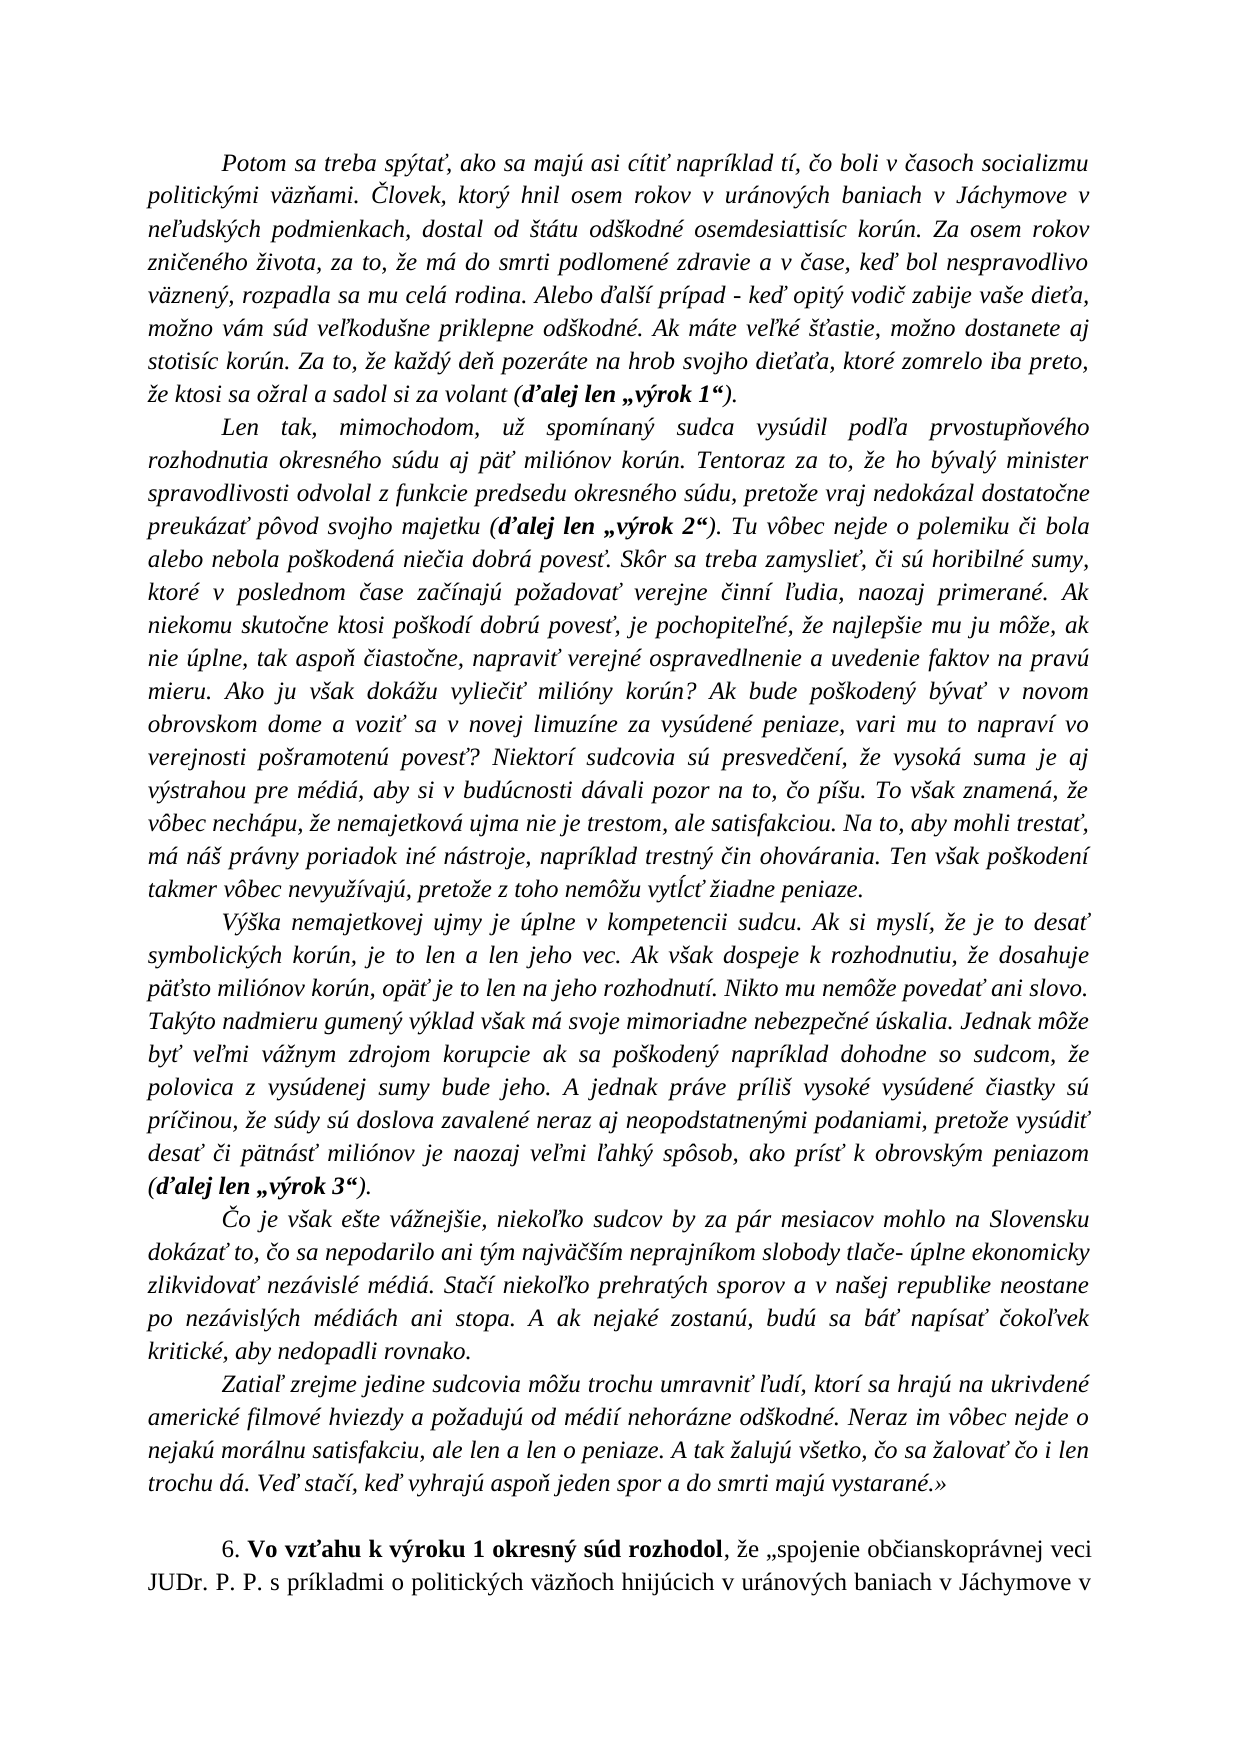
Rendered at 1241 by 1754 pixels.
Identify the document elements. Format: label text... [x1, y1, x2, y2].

text Výška nemajetkovej ujmy je úplne v kompetencii sudcu. Ak si myslí, že je to desať symbolických korún, je to len a len jeho vec. Ak však dospeje k rozhodnutiu, že dosahuje päťsto miliónov korún, opäť je to len na jeho rozhodnutí. Nikto mu nemôže povedať ani slovo. Takýto nadmieru gumený výklad však má svoje mimoriadne nebezpečné úskalia. Jednak môže byť veľmi vážnym zdrojom korupcie ak sa poškodený napríklad dohodne so sudcom, že polovica z vysúdenej sumy bude jeho. A jednak práve príliš vysoké vysúdené čiastky sú príčinou, že súdy sú doslova zavalené neraz aj neopodstatnenými podaniami, pretože vysúdiť desať či pätnásť miliónov je naozaj veľmi ľahký spôsob, ako prísť k obrovským peniazom (ďalej len „výrok 3“). [148, 907, 1093, 1200]
text Len tak, mimochodom, už spomínaný sudca vysúdil podľa prvostupňového rozhodnutia okresného súdu aj päť miliónov korún. Tentoraz za to, že ho bývalý minister spravodlivosti odvolal z funkcie predsedu okresného súdu, pretože vraj nedokázal dostatočne preukázať pôvod svojho majetku (ďalej len „výrok 2“). Tu vôbec nejde o polemiku či bola alebo nebola poškodená niečia dobrá povesť. Skôr sa treba zamyslieť, či sú horibilné sumy, ktoré v poslednom čase začínajú požadovať verejne činní ľudia, naozaj primerané. Ak niekomu skutočne ktosi poškodí dobrú povesť, je pochopiteľné, že najlepšie mu ju môže, ak nie úplne, tak aspoň čiastočne, napraviť verejné ospravedlnenie a uvedenie faktov na pravú mieru. Ako ju však dokážu vyliečiť milióny korún? Ak bude poškodený bývať v novom obrovskom dome a voziť sa v novej limuzíne za vysúdené peniaze, vari mu to napraví vo verejnosti pošramotenú povesť? Niektorí sudcovia sú presvedčení, že vysoká suma je aj výstrahou pre médiá, aby si v budúcnosti dávali pozor na to, čo píšu. To však znamená, že vôbec nechápu, že nemajetková ujma nie je trestom, ale satisfakciou. Na to, aby mohli trestať, má náš právny poriadok iné nástroje, napríklad trestný čin ohovárania. Ten však poškodení takmer vôbec nevyužívajú, pretože z toho nemôžu vytĺcť žiadne peniaze. [148, 412, 1093, 903]
text Zatiaľ zrejme jedine sudcovia môžu trochu umravniť ľudí, ktorí sa hrajú na ukrivdené americké filmové hviezdy a požadujú od médií nehorázne odškodné. Neraz im vôbec nejde o nejakú morálnu satisfakciu, ale len a len o peniaze. A tak žalujú všetko, čo sa žalovať čo i len trochu dá. Veď stačí, keď vyhrajú aspoň jeden spor a do smrti majú vystarané.» [148, 1369, 1093, 1497]
text Čo je však ešte vážnejšie, niekoľko sudcov by za pár mesiacov mohlo na Slovensku dokázať to, čo sa nepodarilo ani tým najväčším neprajníkom slobody tlače- úplne ekonomicky zlikvidovať nezávislé médiá. Stačí niekoľko prehratých sporov a v našej republike neostane po nezávislých médiách ani stopa. A ak nejaké zostanú, budú sa báť napísať čokoľvek kritické, aby nedopadli rovnako. [148, 1204, 1093, 1365]
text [148, 1534, 1093, 1596]
text Potom sa treba spýtať, ako sa majú asi cítiť napríklad tí, čo boli v časoch socializmu politickými väzňami. Človek, ktorý hnil osem rokov v uránových baniach v Jáchymove v neľudských podmienkach, dostal od štátu odškodné osemdesiattisíc korún. Za osem rokov zničeného života, za to, že má do smrti podlomené zdravie a v čase, keď bol nespravodlivo väznený, rozpadla sa mu celá rodina. Alebo ďalší prípad - keď opitý vodič zabije vaše dieťa, možno vám súd veľkodušne priklepne odškodné. Ak máte veľké šťastie, možno dostanete aj stotisíc korún. Za to, že každý deň pozeráte na hrob svojho dieťaťa, ktoré zomrelo iba preto, že ktosi sa ožral a sadol si za volant (ďalej len „výrok 1“). [148, 148, 1093, 407]
